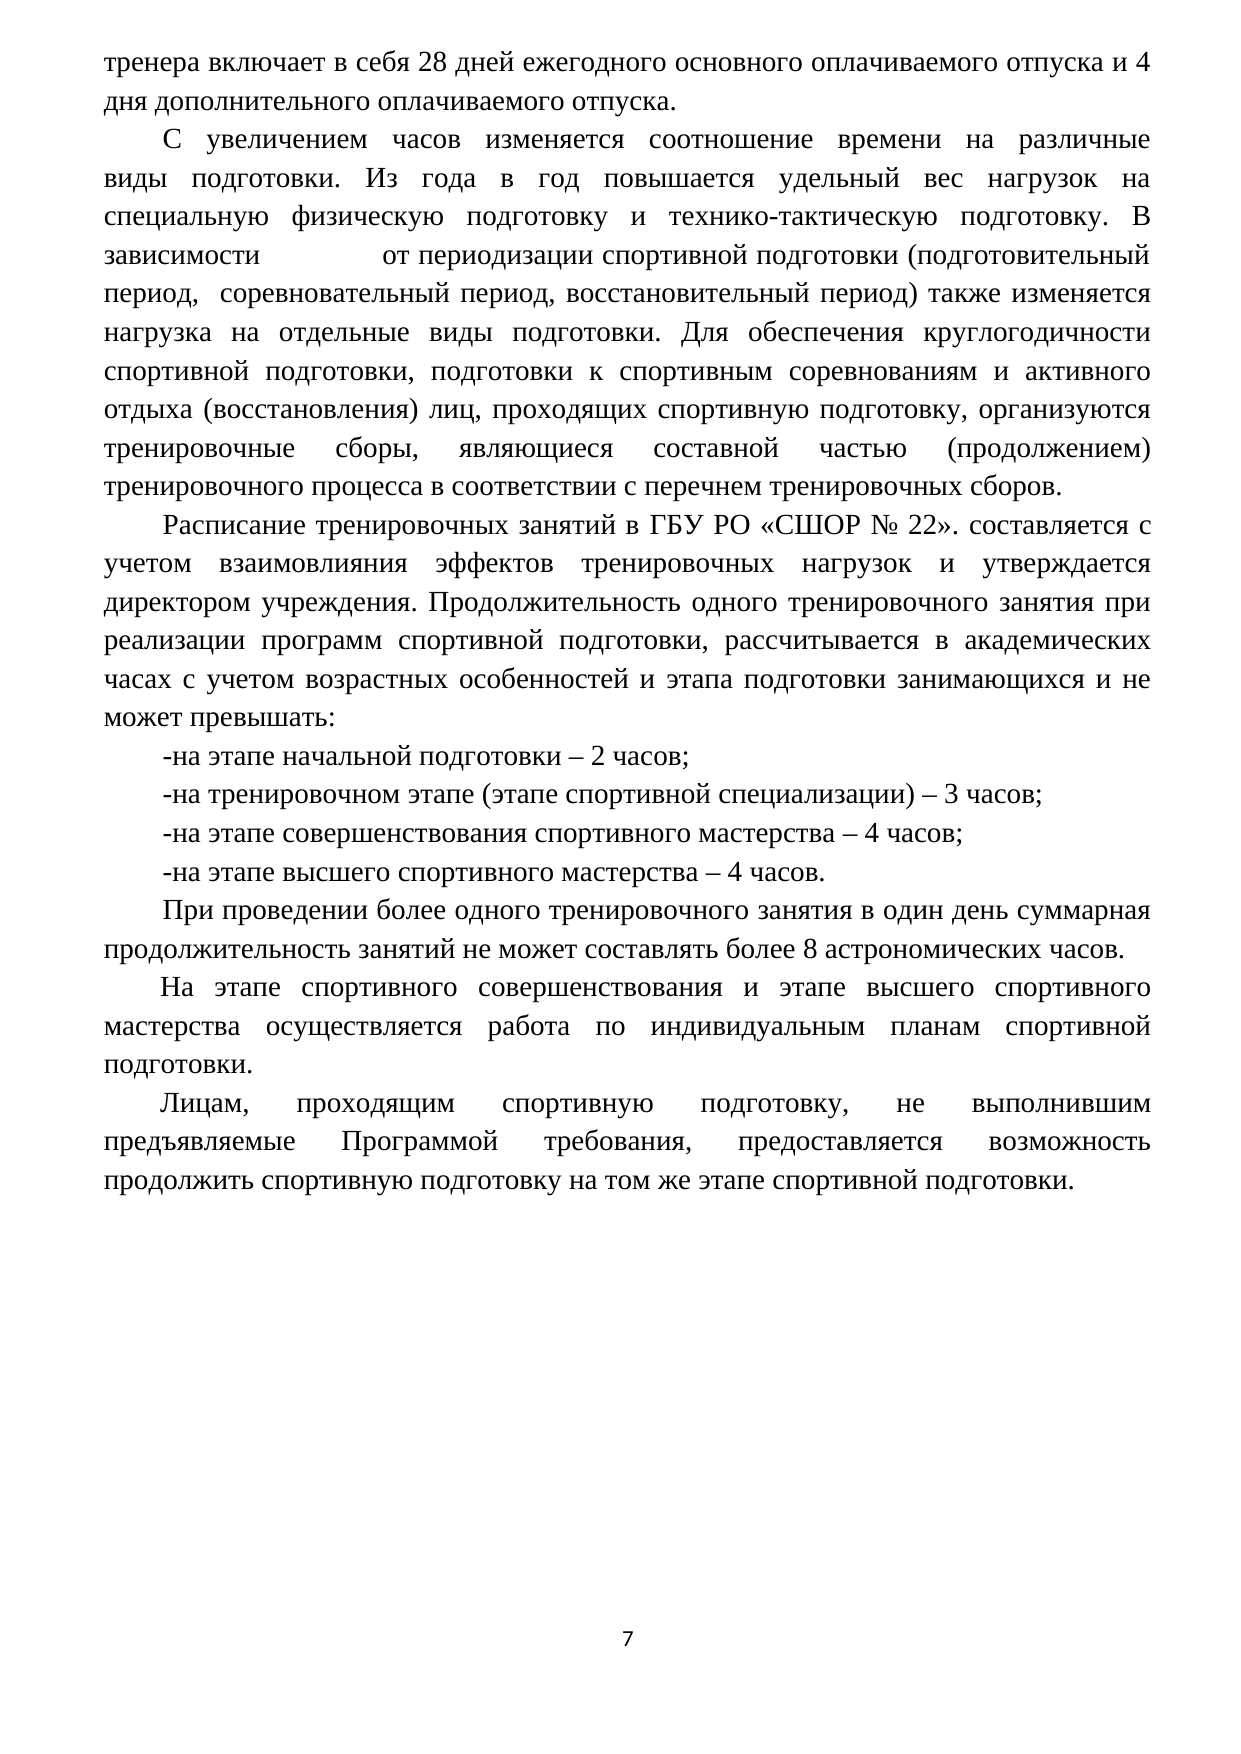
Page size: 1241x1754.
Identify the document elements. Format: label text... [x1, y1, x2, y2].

text При проведении более одного тренировочного занятия в один день суммарная продолжительность занятий не может составлять более 8 астрономических часов. [103, 892, 1152, 964]
text Лицам, проходящим спортивную подготовку, не выполнившим предъявляемые Программой требования, предоставляется возможность продолжить спортивную подготовку на том же этапе спортивной подготовки. [103, 1085, 1152, 1196]
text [103, 44, 1152, 116]
text -на тренировочном этапе (этапе спортивной специализации) – 3 часов; [103, 777, 1152, 810]
text Расписание тренировочных занятий в ГБУ РО «СШОР № 22». составляется с учетом взаимовлияния эффектов тренировочных нагрузок и утверждается директором учреждения. Продолжительность одного тренировочного занятия при реализации программ спортивной подготовки, рассчитывается в академических часах с учетом возрастных особенностей и этапа подготовки занимающихся и не может превышать: [103, 507, 1152, 733]
text -на этапе совершенствования спортивного мастерства – 4 часов; [103, 815, 1152, 849]
text С увеличением часов изменяется соотношение времени на различные виды подготовки. Из года в год повышается удельный вес нагрузок на специальную физическую подготовку и технико-тактическую подготовку. В зависимости от периодизации спортивной подготовки (подготовительный период, соревновательный период, восстановительный период) также изменяется нагрузка на отдельные виды подготовки. Для обеспечения круглогодичности спортивной подготовки, подготовки к спортивным соревнованиям и активного отдыха (восстановления) лиц, проходящих спортивную подготовку, организуются тренировочные сборы, являющиеся составной частью (продолжением) тренировочного процесса в соответствии с перечнем тренировочных сборов. [103, 121, 1152, 502]
text На этапе спортивного совершенствования и этапе высшего спортивного мастерства осуществляется работа по индивидуальным планам спортивной подготовки. [103, 969, 1152, 1080]
text -на этапе высшего спортивного мастерства – 4 часов. [103, 854, 1152, 887]
text -на этапе начальной подготовки – 2 часов; [103, 738, 1152, 772]
